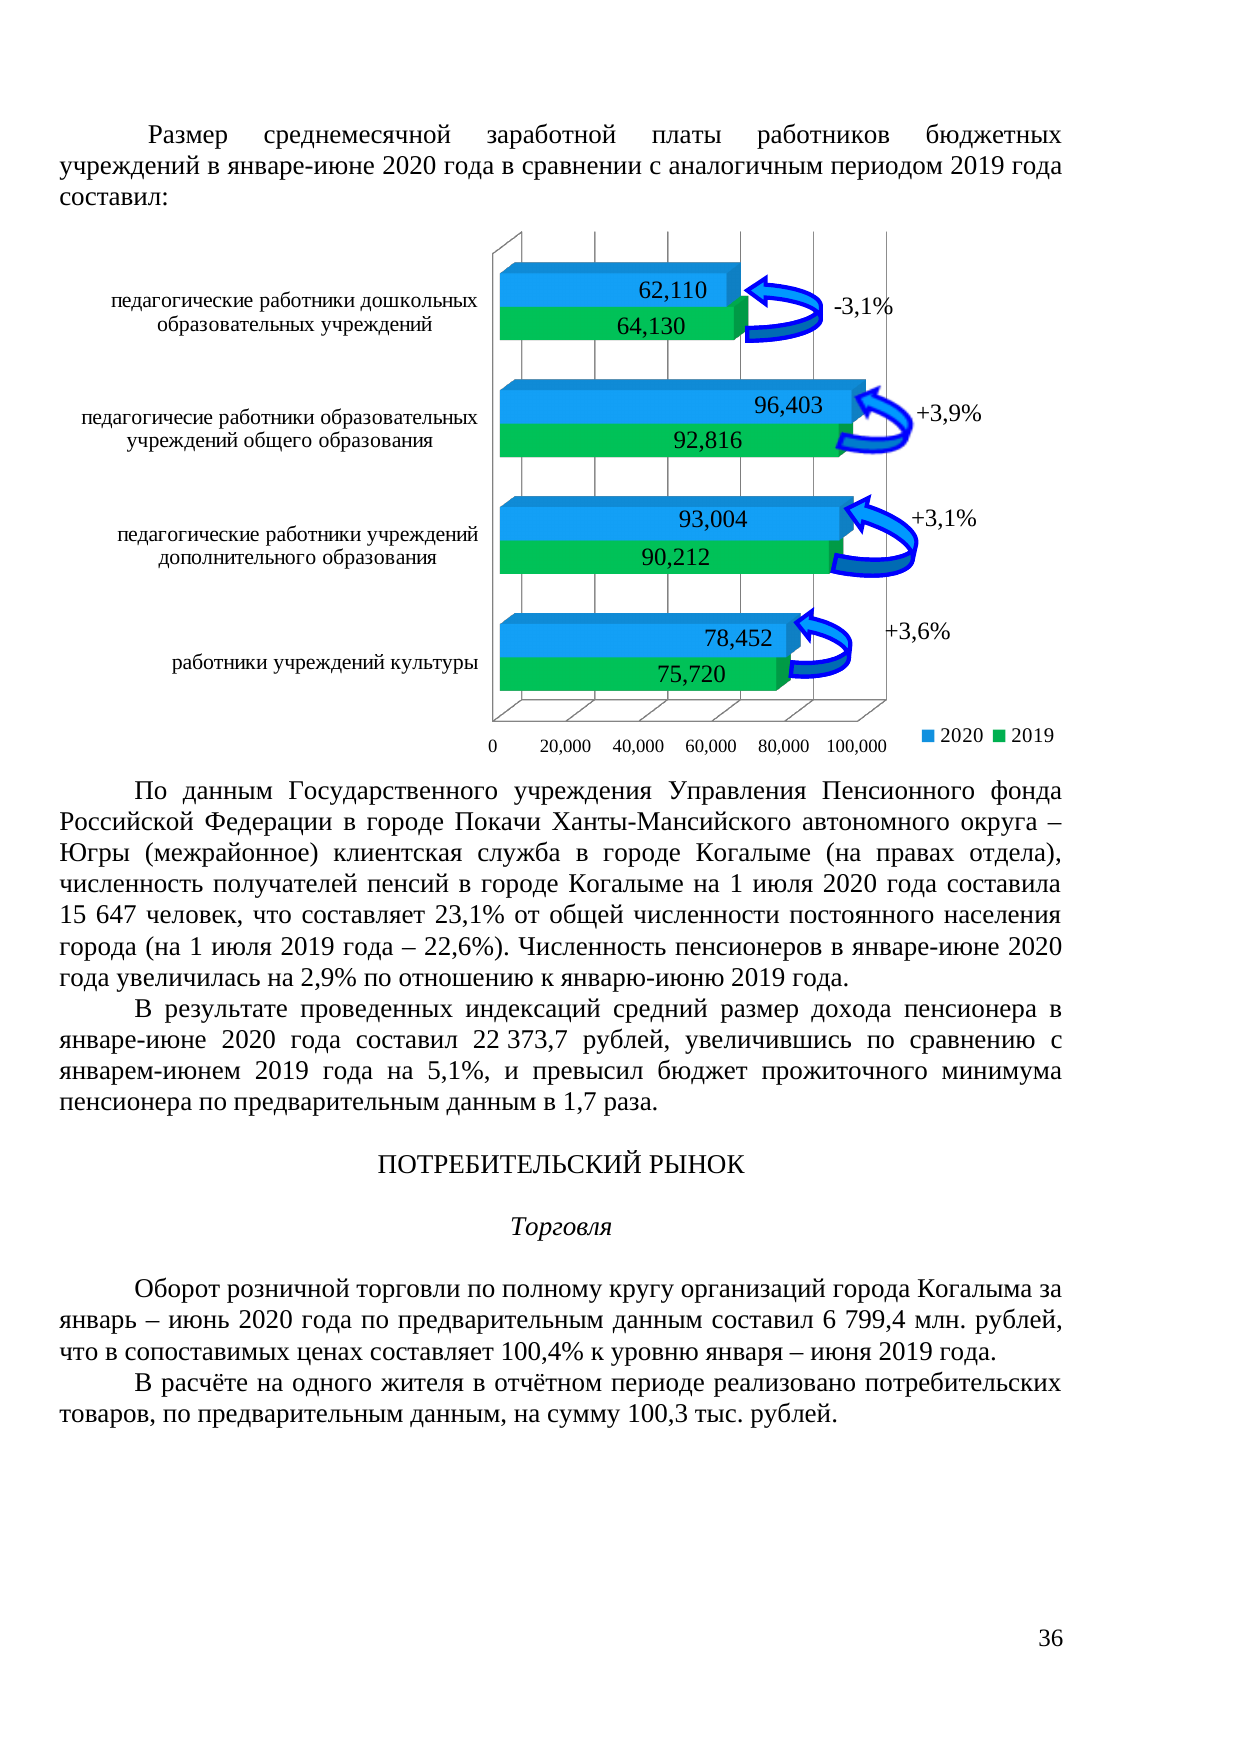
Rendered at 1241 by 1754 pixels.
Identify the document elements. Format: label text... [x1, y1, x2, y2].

text В расчёте на одного жителя в отчётном периоде реализовано потребительских товаров, по предварительным данным, на сумму 100,3 тыс. рублей. [59, 1366, 1063, 1428]
text Размер среднемесячной заработной платы работников бюджетных учреждений в январе-июне 2020 года в сравнении с аналогичным периодом 2019 года составил: [59, 118, 1063, 211]
text Оборот розничной торговли по полному кругу организаций города Когалыма за январь – июнь 2020 года по предварительным данным составил 6 799,4 млн. рублей, что в сопоставимых ценах составляет 100,4% к уровню января – июня 2019 года. [59, 1272, 1063, 1366]
text По данным Государственного учреждения Управления Пенсионного фонда Российской Федерации в городе Покачи Ханты-Мансийского автономного округа – Югры (межрайонное) клиентская служба в городе Когалыме (на правах отдела), численность получателей пенсий в городе Когалыме на 1 июля 2020 года составила 15 647 человек, что составляет 23,1% от общей численности постоянного населения города (на 1 июля 2019 года – 22,6%). Численность пенсионеров в январе-июне 2020 года увеличилась на 2,9% по отношению к январю-июню 2019 года. [59, 774, 1063, 992]
text В результате проведенных индексаций средний размер дохода пенсионера в январе-июне 2020 года составил 22 373,7 рублей, увеличившись по сравнению с январем-июнем 2019 года на 5,1%, и превысил бюджет прожиточного минимума пенсионера по предварительным данным в 1,7 раза. [59, 992, 1063, 1117]
text Торговля [59, 1210, 1063, 1241]
picture [832, 381, 921, 460]
subtitle ПОТРЕБИТЕЛЬСКИЙ РЫНОК [59, 1148, 1063, 1179]
